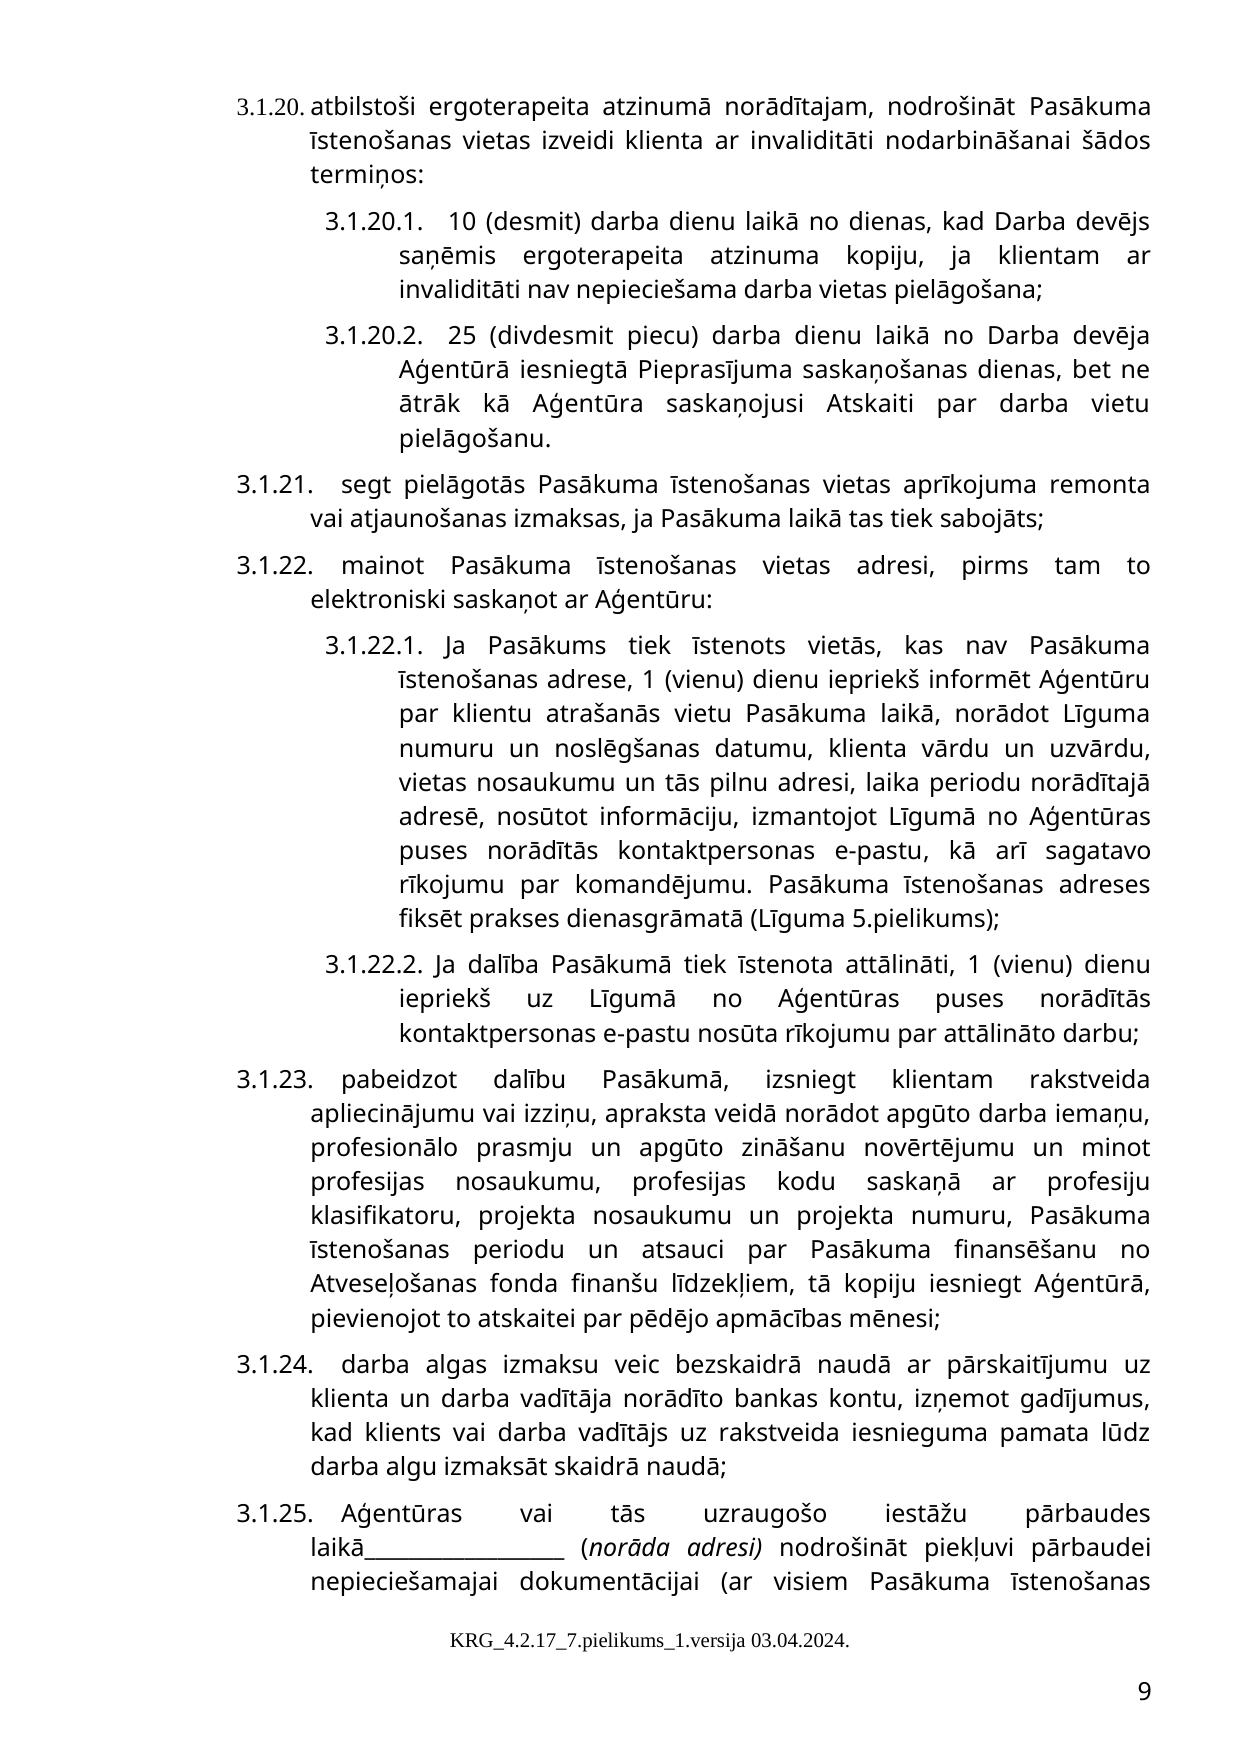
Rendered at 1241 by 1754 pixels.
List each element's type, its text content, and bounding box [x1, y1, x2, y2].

list 10 (desmit) darba dienu laikā no dienas, kad Darba devējs saņēmis ergoterapeita atzinuma kopiju, ja klientam ar invaliditāti nav nepieciešama darba vietas pielāgošana; [325, 203, 1152, 306]
list darba algas izmaksu veic bezskaidrā naudā ar pārskaitījumu uz klienta un darba vadītāja norādīto bankas kontu, izņemot gadījumus, kad klients vai darba vadītājs uz rakstveida iesnieguma pamata lūdz darba algu izmaksāt skaidrā naudā; [236, 1347, 1152, 1483]
list mainot Pasākuma īstenošanas vietas adresi, pirms tam to elektroniski saskaņot ar Aģentūru: [236, 547, 1152, 616]
list 25 (divdesmit piecu) darba dienu laikā no Darba devēja Aģentūrā iesniegtā Pieprasījuma saskaņošanas dienas, bet ne ātrāk kā Aģentūra saskaņojusi Atskaiti par darba vietu pielāgošanu. [325, 318, 1152, 454]
list segt pielāgotās Pasākuma īstenošanas vietas aprīkojuma remonta vai atjaunošanas izmaksas, ja Pasākuma laikā tas tiek sabojāts; [236, 467, 1152, 535]
text 3.1.22.1. Ja Pasākums tiek īstenots vietās, kas nav Pasākuma īstenošanas adrese, 1 (vienu) dienu iepriekš informēt Aģentūru par klientu atrašanās vietu Pasākuma laikā, norādot Līguma numuru un noslēgšanas datumu, klienta vārdu un uzvārdu, vietas nosaukumu un tās pilnu adresi, laika periodu norādītajā adresē, nosūtot informāciju, izmantojot Līgumā no Aģentūras puses norādītās kontaktpersonas e-pastu, kā arī sagatavo rīkojumu par komandējumu. Pasākuma īstenošanas adreses fiksēt prakses dienasgrāmatā (Līguma 5.pielikums); [325, 628, 1152, 934]
list atbilstoši ergoterapeita atzinumā norādītajam, nodrošināt Pasākuma īstenošanas vietas izveidi klienta ar invaliditāti nodarbināšanai šādos termiņos: [236, 89, 1152, 191]
list pabeidzot dalību Pasākumā, izsniegt klientam rakstveida apliecinājumu vai izziņu, apraksta veidā norādot apgūto darba iemaņu, profesionālo prasmju un apgūto zināšanu novērtējumu un minot profesijas nosaukumu, profesijas kodu saskaņā ar profesiju klasifikatoru, projekta nosaukumu un projekta numuru, Pasākuma īstenošanas periodu un atsauci par Pasākuma finansēšanu no Atveseļošanas fonda finanšu līdzekļiem, tā kopiju iesniegt Aģentūrā, pievienojot to atskaitei par pēdējo apmācības mēnesi; [236, 1062, 1152, 1334]
text 3.1.22.2. Ja dalība Pasākumā tiek īstenota attālināti, 1 (vienu) dienu iepriekš uz Līgumā no Aģentūras puses norādītās kontaktpersonas e-pastu nosūta rīkojumu par attālināto darbu; [325, 947, 1152, 1049]
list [236, 1496, 1152, 1598]
